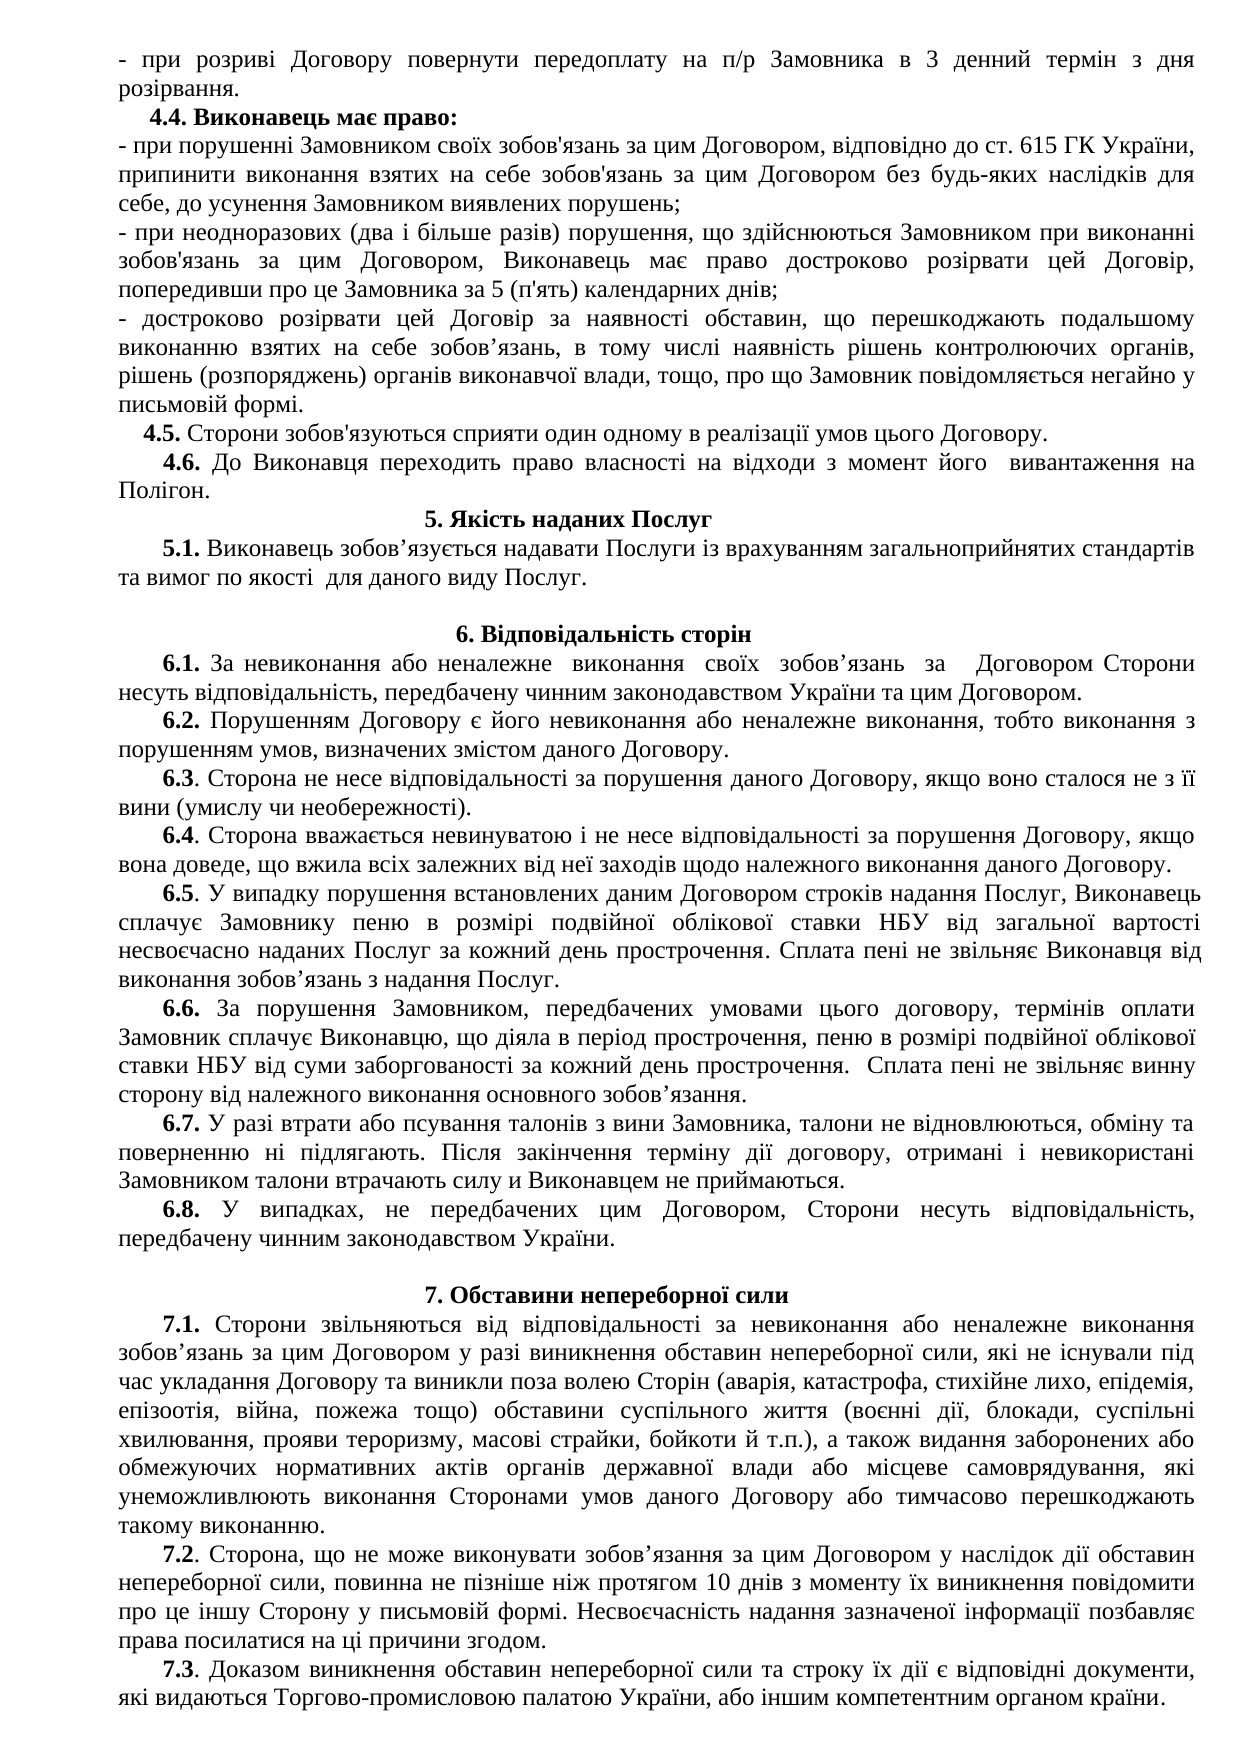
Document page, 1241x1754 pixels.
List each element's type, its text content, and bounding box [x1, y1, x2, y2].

text 7.3. Доказом виникнення обставин непереборної сили та строку їх дії є відповідні документи, які видаються Торгово-промисловою палатою України, або іншим компетентним органом країни. [118, 1654, 1196, 1711]
text 4.5. Сторони зобов'язуються сприяти один одному в реалізації умов цього Договору. [118, 418, 1196, 447]
text 6.1. За невиконання або неналежне виконання своїх зобов’язань за Договором Сторони несуть відповідальність, передбачену чинним законодавством України та цим Договором. [118, 648, 1196, 706]
text 6.6. За порушення Замовником, передбачених умовами цього договору, термінів оплати Замовник сплачує Виконавцю, що діяла в період прострочення, пеню в розмірі подвійної облікової ставки НБУ від суми заборгованості за кожний день прострочення. Сплата пені не звільняє винну сторону від належного виконання основного зобов’язання. [118, 993, 1196, 1108]
text 4.6. До Виконавця переходить право власності на відходи з момент його вивантаження на Полігон. [118, 447, 1196, 504]
text 6.4. Сторона вважається невинуватою і не несе відповідальності за порушення Договору, якщо вона доведе, що вжила всіх залежних від неї заходів щодо належного виконання даного Договору. [118, 821, 1196, 878]
text 7. Обставини непереборної сили [118, 1280, 1196, 1309]
text 7.2. Сторона, що не може виконувати зобов’язання за цим Договором у наслідок дії обставин непереборної сили, повинна не пізніше ніж протягом 10 днів з моменту їх виникнення повідомити про це іншу Сторону у письмовій формі. Несвоєчасність надання зазначеної інформації позбавляє права посилатися на ці причини згодом. [118, 1539, 1196, 1654]
text - при розриві Договору повернути передоплату на п/р Замовника в 3 денний термін з дня розірвання. [118, 44, 1196, 102]
text 6.2. Порушенням Договору є його невиконання або неналежне виконання, тобто виконання з порушенням умов, визначених змістом даного Договору. [118, 706, 1196, 763]
text 6.5. У випадку порушення встановлених даним Договором строків надання Послуг, Виконавець сплачує Замовнику пеню в розмірі подвійної облікової ставки НБУ від загальної вартості несвоєчасно наданих Послуг за кожний день прострочення. Сплата пені не звільняє Виконавця від виконання зобов’язань з надання Послуг. [118, 878, 1202, 993]
text 5. Якість наданих Послуг [118, 504, 1196, 533]
text 6.3. Сторона не несе відповідальності за порушення даного Договору, якщо воно сталося не з її вини (умислу чи необережності). [118, 763, 1196, 821]
text 6. Відповідальність сторін [118, 619, 1196, 648]
text 5.1. Виконавець зобов’язується надавати Послуги із врахуванням загальноприйнятих стандартів та вимог по якості для даного виду Послуг. [118, 533, 1196, 591]
text - при порушенні Замовником своїх зобов'язань за цим Договором, відповідно до ст. 615 ГК України, припинити виконання взятих на себе зобов'язань за цим Договором без будь-яких наслідків для себе, до усунення Замовником виявлених порушень; [118, 131, 1196, 217]
text 4.4. Виконавець має право: [118, 102, 1196, 131]
text 6.8. У випадках, не передбачених цим Договором, Сторони несуть відповідальність, передбачену чинним законодавством України. [118, 1194, 1196, 1252]
text - достроково розірвати цей Договір за наявності обставин, що перешкоджають подальшому виконанню взятих на себе зобов’язань, в тому числі наявність рішень контролюючих органів, рішень (розпоряджень) органів виконавчої влади, тощо, про що Замовник повідомляється негайно у письмовій формі. [118, 303, 1196, 418]
text 7.1. Сторони звільняються від відповідальності за невиконання або неналежне виконання зобов’язань за цим Договором у разі виникнення обставин непереборної сили, які не існували під час укладання Договору та виникли поза волею Сторін (аварія, катастрофа, стихійне лихо, епідемія, епізоотія, війна, пожежа тощо) обставини суспільного життя (воєнні дії, блокади, суспільні хвилювання, прояви тероризму, масові страйки, бойкоти й т.п.), а також видання заборонених або обмежуючих нормативних актів органів державної влади або місцеве самоврядування, які унеможливлюють виконання Сторонами умов даного Договору або тимчасово перешкоджають такому виконанню. [118, 1309, 1196, 1539]
text 6.7. У разі втрати або псування талонів з вини Замовника, талони не відновлюються, обміну та поверненню ні підлягають. Після закінчення терміну дії договору, отримані і невикористані Замовником талони втрачають силу и Виконавцем не приймаються. [118, 1108, 1196, 1194]
text - при неодноразових (два і більше разів) порушення, що здійснюються Замовником при виконанні зобов'язань за цим Договором, Виконавець має право достроково розірвати цей Договір, попередивши про це Замовника за 5 (п'ять) календарних днів; [118, 217, 1196, 303]
